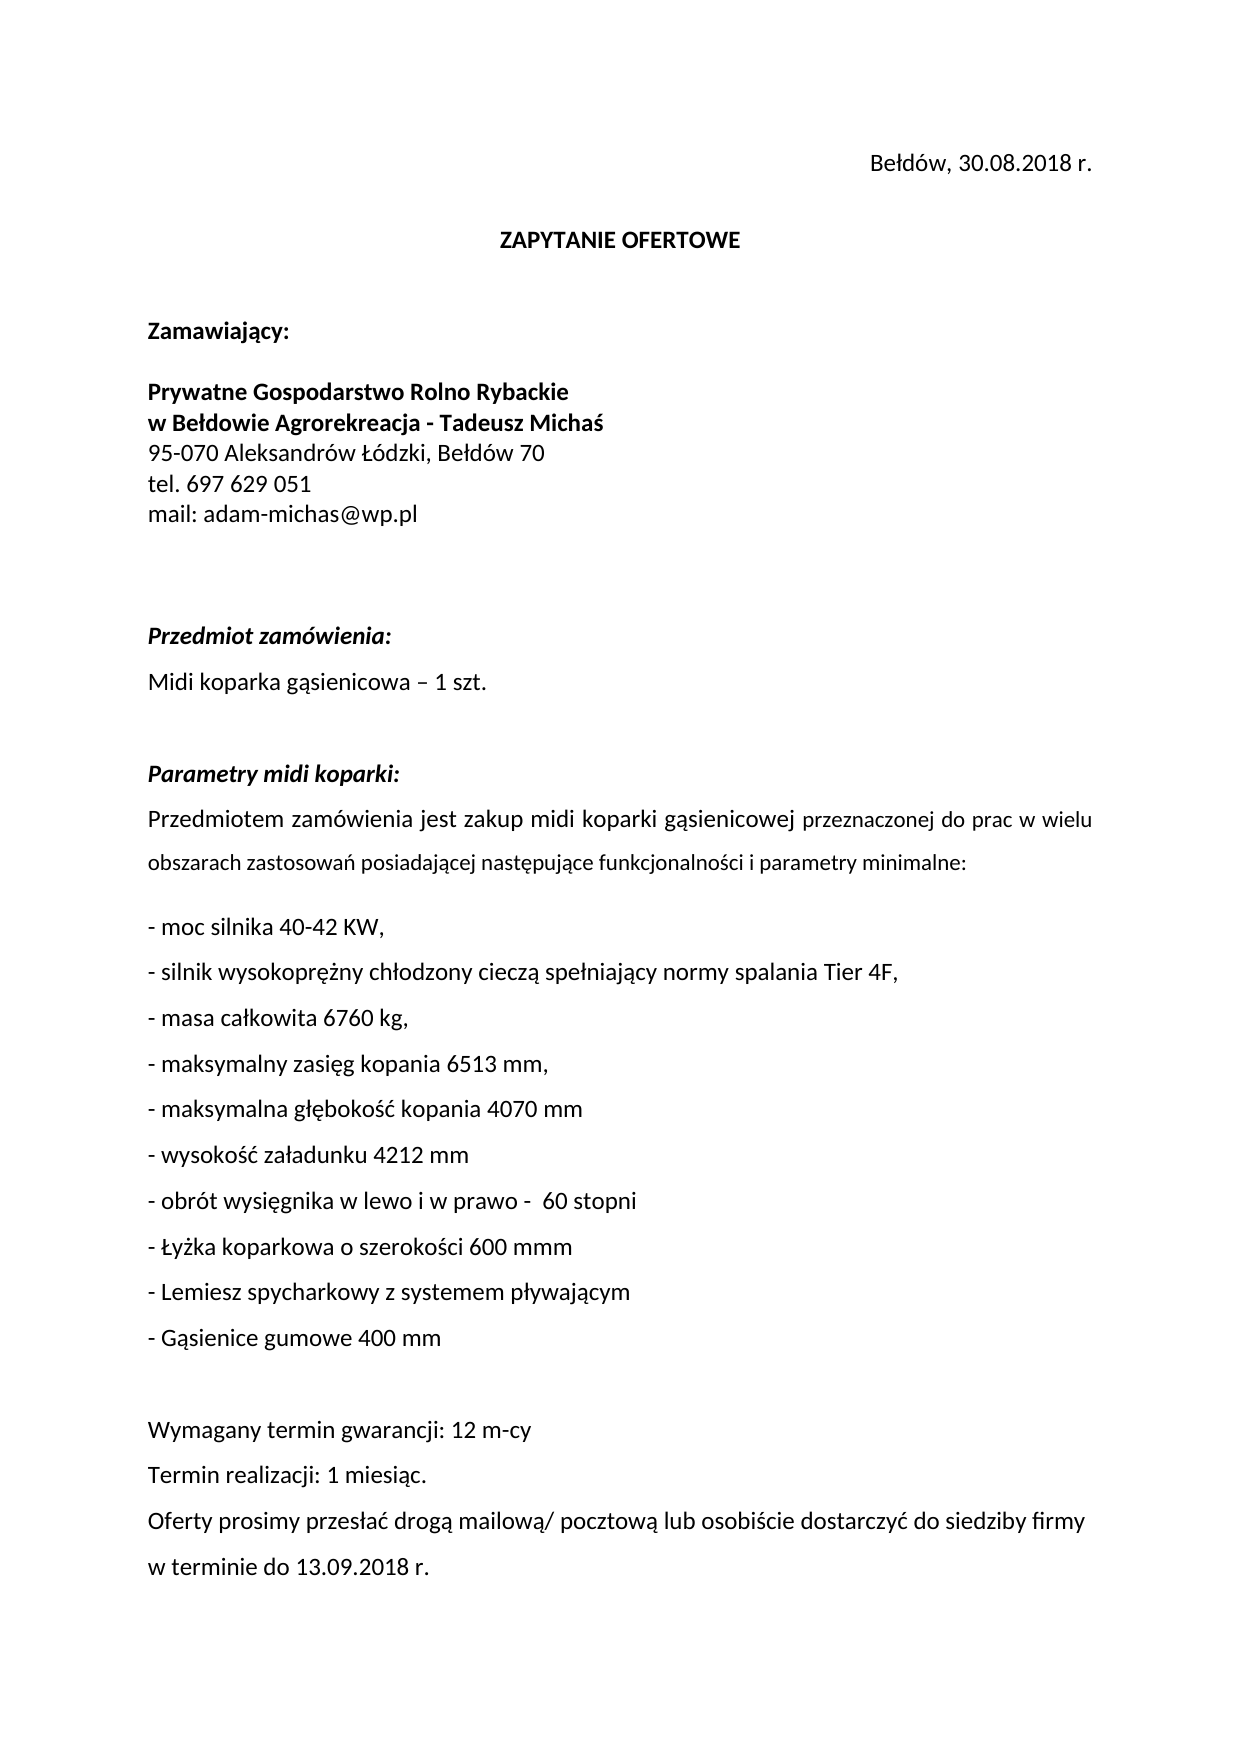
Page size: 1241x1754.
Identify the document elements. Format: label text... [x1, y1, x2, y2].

text - wysokość załadunku 4212 mm [148, 1139, 1093, 1170]
text - obrót wysięgnika w lewo i w prawo - 60 stopni [148, 1185, 1093, 1216]
text - masa całkowita 6760 kg, [148, 1002, 1093, 1033]
text - Gąsienice gumowe 400 mm [148, 1322, 1093, 1353]
text Przedmiotem zamówienia jest zakup midi koparki gąsienicowej przeznaczonej do prac w wielu obszarach zastosowań posiadającej następujące funkcjonalności i parametry minimalne: [148, 803, 1093, 876]
text Prywatne Gospodarstwo Rolno Rybackie w Bełdowie Agrorekreacja - Tadeusz Michaś 95-070 Aleksandrów Łódzki, Bełdów 70 tel. 697 629 051 mail: adam-michas@wp.pl [148, 376, 1093, 529]
text Bełdów, 30.08.2018 r. [148, 148, 1093, 178]
text Termin realizacji: 1 miesiąc. [148, 1459, 1093, 1490]
text - silnik wysokoprężny chłodzony cieczą spełniający normy spalania Tier 4F, [148, 956, 1093, 987]
text - moc silnika 40-42 KW, [148, 911, 1093, 941]
text - Lemiesz spycharkowy z systemem pływającym [148, 1277, 1093, 1307]
text Oferty prosimy przesłać drogą mailową/ pocztową lub osobiście dostarczyć do siedziby firmy w terminie do 13.09.2018 r. [148, 1505, 1093, 1581]
text Parametry midi koparki: [148, 758, 1093, 788]
text - Łyżka koparkowa o szerokości 600 mmm [148, 1231, 1093, 1261]
text Zamawiający: [148, 315, 1093, 346]
text - maksymalny zasięg kopania 6513 mm, [148, 1048, 1093, 1078]
text Przedmiot zamówienia: [148, 621, 1093, 651]
text ZAPYTANIE OFERTOWE [148, 224, 1093, 254]
text Midi koparka gąsienicowa – 1 szt. [148, 666, 1093, 697]
text Wymagany termin gwarancji: 12 m-cy [148, 1414, 1093, 1444]
text - maksymalna głębokość kopania 4070 mm [148, 1094, 1093, 1124]
